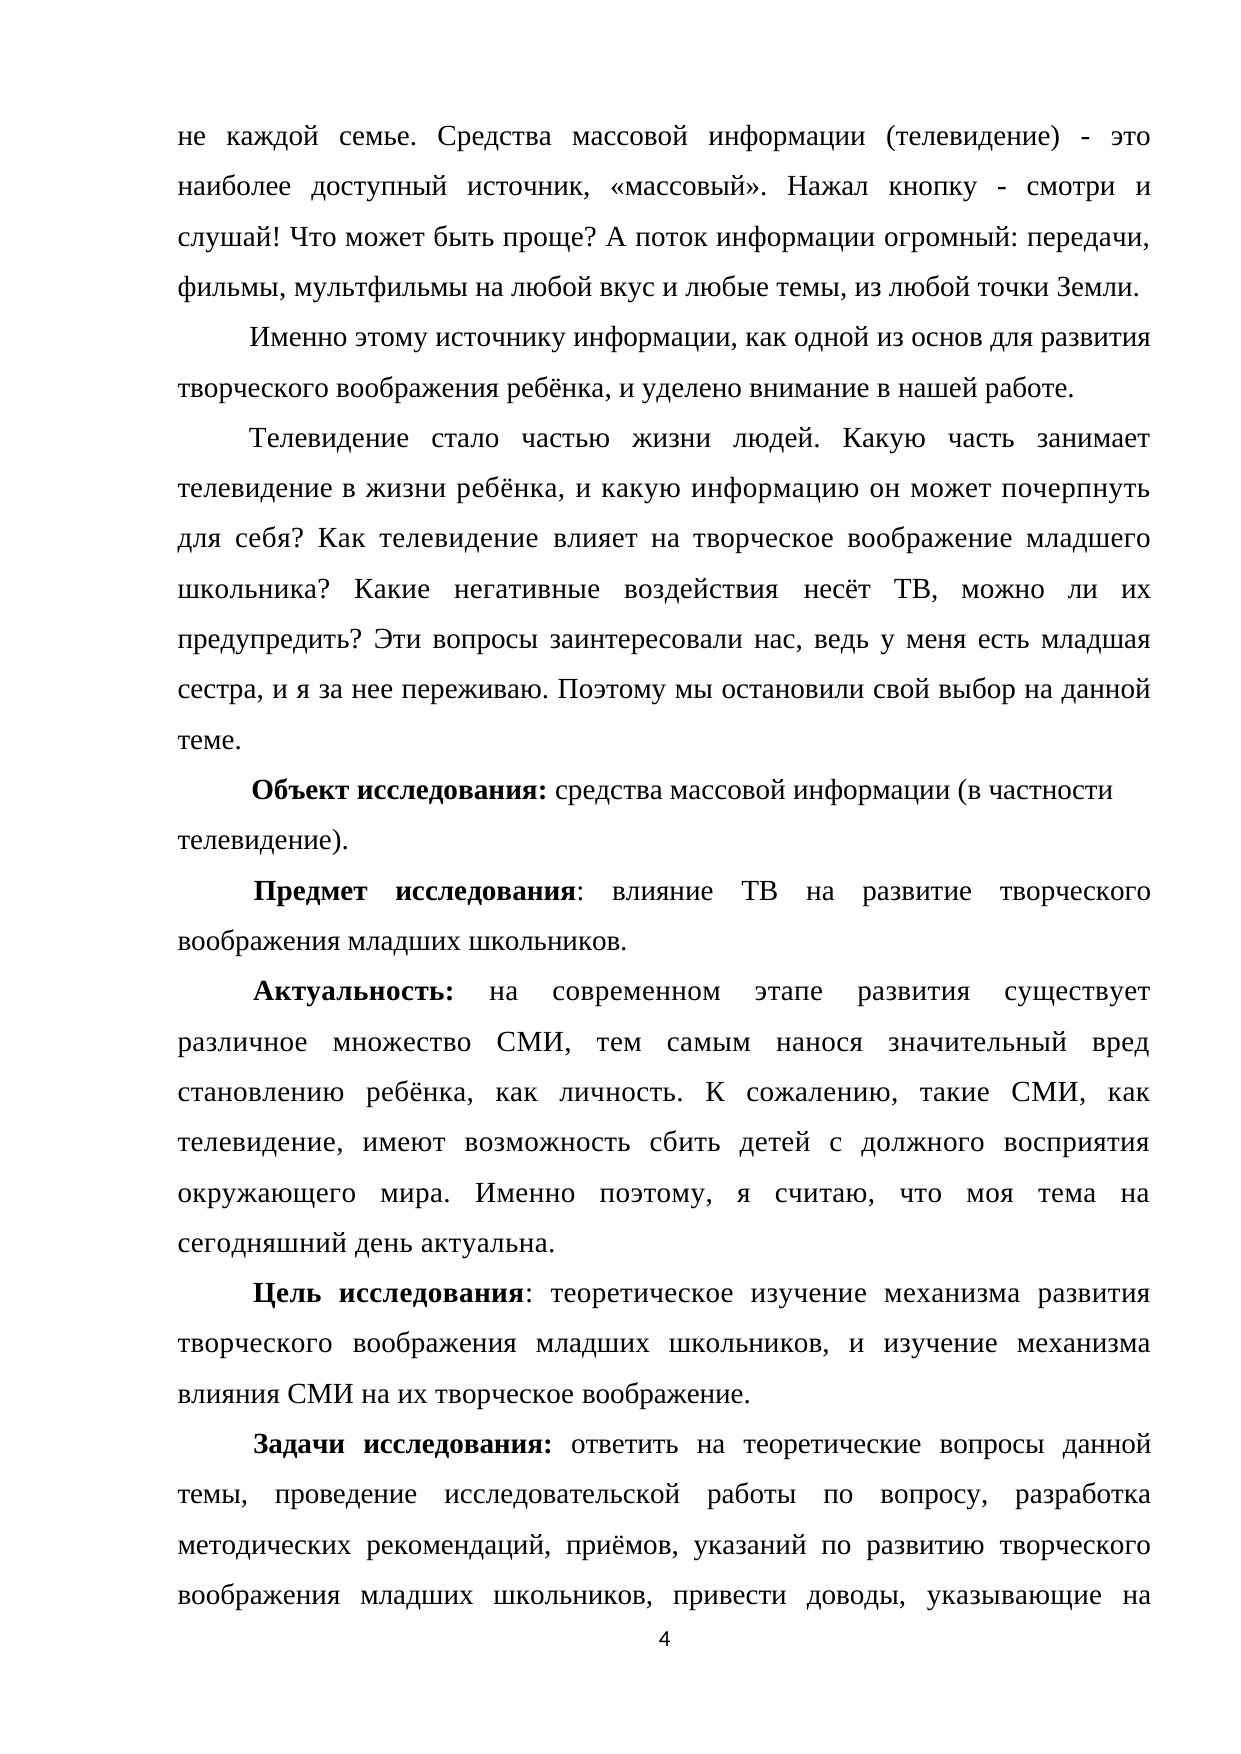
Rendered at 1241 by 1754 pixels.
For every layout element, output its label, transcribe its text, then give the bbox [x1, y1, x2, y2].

text Актуальность: на современном этапе развития существует различное множество СМИ, тем самым нанося значительный вред становлению ребёнка, как личность. К сожалению, такие СМИ, как телевидение, имеют возможность сбить детей с должного восприятия окружающего мира. Именно поэтому, я считаю, что моя тема на сегодняшний день актуальна. [177, 973, 1152, 1258]
text Цель исследования: теоретическое изучение механизма развития творческого воображения младших школьников, и изучение механизма влияния СМИ на их творческое воображение. [177, 1275, 1152, 1409]
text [177, 118, 1152, 303]
text Предмет исследования: влияние ТВ на развитие творческого воображения младших школьников. [177, 873, 1152, 957]
text Именно этому источнику информации, как одной из основ для развития творческого воображения ребёнка, и уделено внимание в нашей работе. [177, 319, 1152, 403]
text Объект исследования: средства массовой информации (в частности телевидение). [177, 772, 1152, 856]
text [177, 1426, 1152, 1611]
text Телевидение стало частью жизни людей. Какую часть занимает телевидение в жизни ребёнка, и какую информацию он может почерпнуть для себя? Как телевидение влияет на творческое воображение младшего школьника? Какие негативные воздействия несёт ТВ, можно ли их предупредить? Эти вопросы заинтересовали нас, ведь у меня есть младшая сестра, и я за нее переживаю. Поэтому мы остановили свой выбор на данной теме. [177, 420, 1152, 755]
